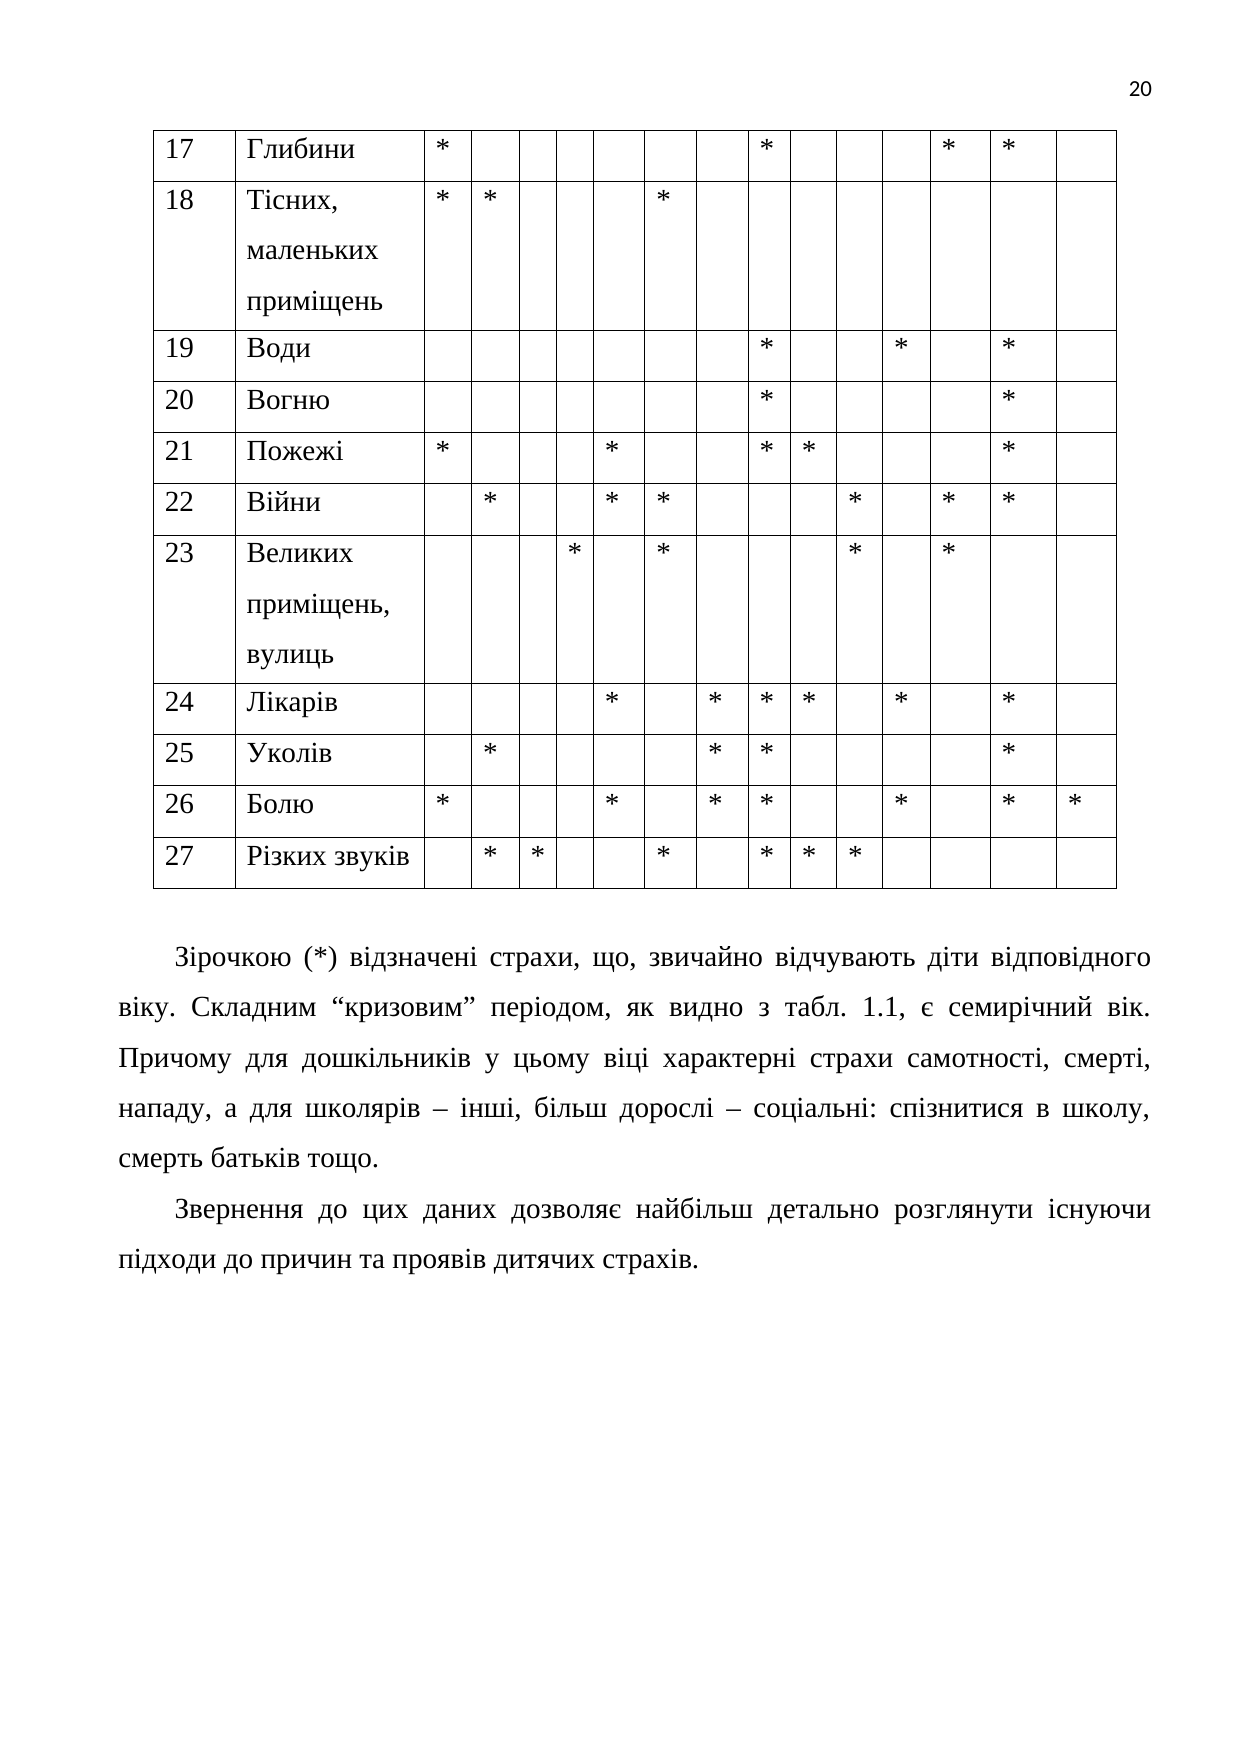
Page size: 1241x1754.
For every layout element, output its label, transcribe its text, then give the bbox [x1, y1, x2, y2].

table_cell [425, 735, 471, 785]
table_cell * [791, 433, 836, 483]
table_cell [883, 484, 930, 534]
table_cell [991, 536, 1056, 683]
table_cell * [425, 786, 471, 837]
table_cell [931, 182, 990, 329]
table_cell [472, 331, 519, 381]
table_cell 22 [154, 484, 235, 534]
table_cell [697, 182, 748, 329]
table_cell 17 [154, 131, 235, 181]
table_cell * [883, 786, 930, 837]
table_cell [520, 735, 556, 785]
table_cell * [594, 684, 644, 734]
table_cell [837, 331, 882, 381]
table_cell [697, 331, 748, 381]
table_cell * [749, 786, 790, 837]
table_cell [557, 331, 593, 381]
table_cell Тісних, маленьких приміщень [236, 182, 424, 329]
table_cell [883, 382, 930, 432]
table_cell * [883, 684, 930, 734]
table_cell [883, 433, 930, 483]
table_cell 27 [154, 838, 235, 888]
table_cell [425, 484, 471, 534]
table_cell * [991, 433, 1056, 483]
table_cell [791, 786, 836, 837]
table_cell [425, 331, 471, 381]
table_cell * [991, 684, 1056, 734]
table_cell * [749, 331, 790, 381]
table_cell [883, 536, 930, 683]
table_cell * [645, 838, 696, 888]
table_cell [594, 838, 644, 888]
table_cell [837, 131, 882, 181]
table_cell * [931, 484, 990, 534]
table_cell [991, 838, 1056, 888]
table_cell * [594, 484, 644, 534]
table_cell * [991, 484, 1056, 534]
table_cell Пожежі [236, 433, 424, 483]
table_cell * [425, 131, 471, 181]
table_cell [520, 786, 556, 837]
table_cell * [791, 838, 836, 888]
table_cell 24 [154, 684, 235, 734]
table_cell [645, 131, 696, 181]
table_cell [594, 382, 644, 432]
table_cell [697, 433, 748, 483]
table_cell [594, 536, 644, 683]
table_cell 19 [154, 331, 235, 381]
table_cell [883, 838, 930, 888]
table_cell [837, 433, 882, 483]
table_cell [594, 735, 644, 785]
table_cell * [472, 735, 519, 785]
table_cell * [697, 786, 748, 837]
table_cell [791, 382, 836, 432]
table_cell [645, 735, 696, 785]
table_cell 18 [154, 182, 235, 329]
table_cell Великих приміщень, вулиць [236, 536, 424, 683]
table_cell [791, 331, 836, 381]
table_cell [697, 838, 748, 888]
table_cell [883, 131, 930, 181]
table_cell [557, 382, 593, 432]
table_cell * [697, 684, 748, 734]
table_cell [472, 786, 519, 837]
table_cell [1057, 433, 1116, 483]
table_cell [883, 735, 930, 785]
table_cell * [1057, 786, 1116, 837]
table_cell * [697, 735, 748, 785]
table_cell * [749, 131, 790, 181]
table_cell [791, 536, 836, 683]
table_cell [425, 382, 471, 432]
table_cell [749, 484, 790, 534]
table_cell * [837, 484, 882, 534]
table_cell [557, 131, 593, 181]
table_cell [645, 382, 696, 432]
table_cell 25 [154, 735, 235, 785]
table_cell [594, 182, 644, 329]
table_cell [557, 484, 593, 534]
table_cell Води [236, 331, 424, 381]
table_cell [1057, 382, 1116, 432]
table_cell [931, 331, 990, 381]
table_cell * [991, 131, 1056, 181]
table_cell * [749, 735, 790, 785]
table_cell [472, 536, 519, 683]
table_cell [1057, 182, 1116, 329]
table_cell * [931, 536, 990, 683]
table_cell [520, 382, 556, 432]
table_cell [931, 786, 990, 837]
table_cell [1057, 484, 1116, 534]
table_cell Глибини [236, 131, 424, 181]
table_cell [837, 182, 882, 329]
table_cell * [472, 484, 519, 534]
table_cell [472, 684, 519, 734]
table_cell [1057, 684, 1116, 734]
table_cell [697, 536, 748, 683]
table_cell [645, 433, 696, 483]
table_cell 23 [154, 536, 235, 683]
table_cell [520, 331, 556, 381]
table_cell [557, 684, 593, 734]
table_cell [791, 735, 836, 785]
table_cell [520, 182, 556, 329]
table_cell * [991, 786, 1056, 837]
table_cell [931, 684, 990, 734]
table_cell [557, 182, 593, 329]
table_cell [645, 684, 696, 734]
table_cell [472, 382, 519, 432]
table_cell [645, 331, 696, 381]
table_cell Різких звуків [236, 838, 424, 888]
table_cell [520, 684, 556, 734]
table_cell * [883, 331, 930, 381]
table_cell 20 [154, 382, 235, 432]
table_cell [931, 838, 990, 888]
table_cell * [472, 182, 519, 329]
table_cell * [425, 182, 471, 329]
table_cell [791, 131, 836, 181]
table_cell [425, 536, 471, 683]
table_cell [1057, 536, 1116, 683]
table_cell * [645, 484, 696, 534]
table_cell * [425, 433, 471, 483]
table_cell * [557, 536, 593, 683]
text Зірочкою (*) відзначені страхи, що, звичайно відчувають діти відповідного віку. Складним “кризовим” періодом, як видно з табл. 1.1, є семирічний вік. Причому для дошкільників у цьому віці характерні страхи самотності, смерті, нападу, а для школярів – інші, більш дорослі – соціальні: спізнитися в школу, смерть батьків тощо. [118, 939, 1152, 1174]
table_cell * [791, 684, 836, 734]
table_cell [1057, 838, 1116, 888]
table_cell Вогню [236, 382, 424, 432]
table_cell [557, 433, 593, 483]
table_cell [991, 182, 1056, 329]
table_cell Лікарів [236, 684, 424, 734]
table_cell * [931, 131, 990, 181]
table_cell * [594, 786, 644, 837]
table_cell [791, 182, 836, 329]
table_cell * [991, 331, 1056, 381]
table_cell Війни [236, 484, 424, 534]
table_cell [594, 331, 644, 381]
table_cell * [594, 433, 644, 483]
table_cell * [749, 838, 790, 888]
table_cell [837, 786, 882, 837]
table_cell [1057, 331, 1116, 381]
table_cell [520, 433, 556, 483]
table_cell [697, 131, 748, 181]
table_cell 21 [154, 433, 235, 483]
table_cell * [645, 182, 696, 329]
table_cell [749, 536, 790, 683]
table_cell [1057, 131, 1116, 181]
table_cell [557, 786, 593, 837]
table_cell 26 [154, 786, 235, 837]
table_cell [931, 433, 990, 483]
table_cell Уколів [236, 735, 424, 785]
table_cell [520, 484, 556, 534]
table_cell [425, 684, 471, 734]
table_cell [472, 433, 519, 483]
table_cell [931, 382, 990, 432]
table_cell * [749, 382, 790, 432]
table_cell [697, 382, 748, 432]
table_cell [1057, 735, 1116, 785]
table_cell [749, 182, 790, 329]
table_cell * [837, 536, 882, 683]
table_cell * [645, 536, 696, 683]
table_cell [837, 735, 882, 785]
table_cell [791, 484, 836, 534]
table_cell [520, 536, 556, 683]
table_cell [645, 786, 696, 837]
table_cell * [472, 838, 519, 888]
table_cell [837, 684, 882, 734]
table_cell [883, 182, 930, 329]
table_cell * [520, 838, 556, 888]
text Звернення до цих даних дозволяє найбільш детально розглянути існуючи підходи до причин та проявів дитячих страхів. [118, 1191, 1152, 1274]
table_cell [520, 131, 556, 181]
table_cell [697, 484, 748, 534]
table_cell [837, 382, 882, 432]
table_cell [557, 735, 593, 785]
table_cell [931, 735, 990, 785]
table_cell * [991, 735, 1056, 785]
table_cell [425, 838, 471, 888]
table_cell * [749, 684, 790, 734]
table_cell [557, 838, 593, 888]
table_cell [594, 131, 644, 181]
table_cell Болю [236, 786, 424, 837]
table_cell * [837, 838, 882, 888]
table_cell [472, 131, 519, 181]
table_cell * [749, 433, 790, 483]
table_cell * [991, 382, 1056, 432]
